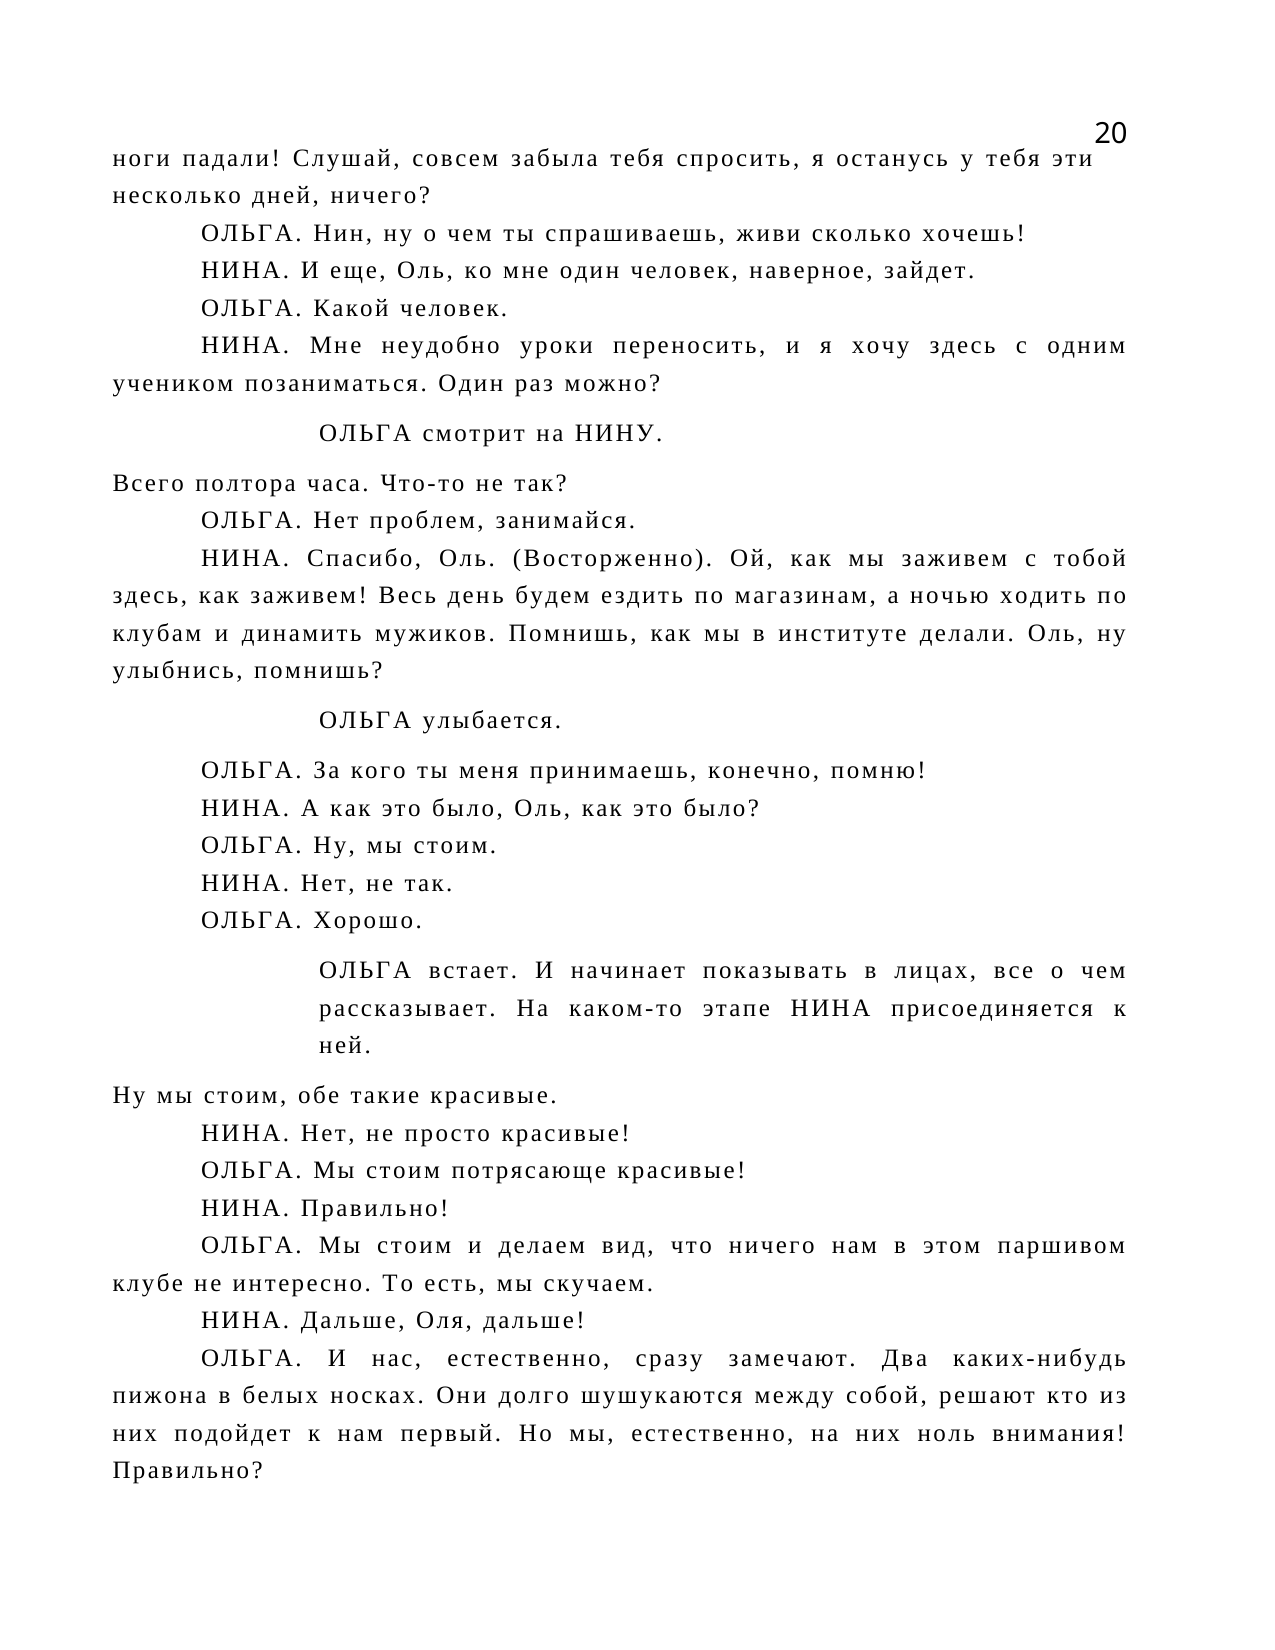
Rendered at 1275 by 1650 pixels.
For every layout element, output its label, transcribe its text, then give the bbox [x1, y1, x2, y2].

text ОЛЬГА. Мы стоим потрясающе красивые! [112, 1149, 1127, 1186]
text ОЛЬГА. Нин, ну о чем ты спрашиваешь, живи сколько хочешь! [112, 211, 1127, 249]
text НИНА. Мне неудобно уроки переносить, и я хочу здесь с одним учеником позаниматься. Один раз можно? [112, 324, 1127, 399]
text ОЛЬГА встает. И начинает показывать в лицах, все о чем рассказывает. На каком-то этапе НИНА присоединяется к ней. [319, 949, 1127, 1061]
text ОЛЬГА. Нет проблем, занимайся. [112, 499, 1127, 536]
text ОЛЬГА смотрит на НИНУ. [319, 411, 1127, 449]
text НИНА. Правильно! [112, 1186, 1127, 1224]
text НИНА. Спасибо, Оль. (Восторженно). Ой, как мы заживем с тобой здесь, как заживем! Весь день будем ездить по магазинам, а ночью ходить по клубам и динамить мужиков. Помнишь, как мы в институте делали. Оль, ну улыбнись, помнишь? [112, 536, 1127, 686]
text Всего полтора часа. Что-то не так? [112, 461, 1127, 499]
text ОЛЬГА улыбается. [319, 699, 1127, 736]
text ОЛЬГА. Мы стоим и делаем вид, что ничего нам в этом паршивом клубе не интересно. То есть, мы скучаем. [112, 1224, 1127, 1299]
text ОЛЬГА. Какой человек. [112, 286, 1127, 324]
text Ну мы стоим, обе такие красивые. [112, 1074, 1127, 1111]
text ОЛЬГА. За кого ты меня принимаешь, конечно, помню! [112, 749, 1127, 786]
text НИНА. И еще, Оль, ко мне один человек, наверное, зайдет. [112, 249, 1127, 286]
text НИНА. Нет, не просто красивые! [112, 1111, 1127, 1149]
text ОЛЬГА. Хорошо. [112, 899, 1127, 936]
text ОЛЬГА. И нас, естественно, сразу замечают. Два каких-нибудь пижона в белых носках. Они долго шушукаются между собой, решают кто из них подойдет к нам первый. Но мы, естественно, на них ноль внимания! Правильно? [112, 1336, 1127, 1486]
text НИНА. Дальше, Оля, дальше! [112, 1299, 1127, 1336]
text ОЛЬГА. Ну, мы стоим. [112, 824, 1127, 861]
text НИНА. А как это было, Оль, как это было? [112, 786, 1127, 824]
text НИНА. Нет, не так. [112, 861, 1127, 899]
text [112, 136, 1127, 211]
